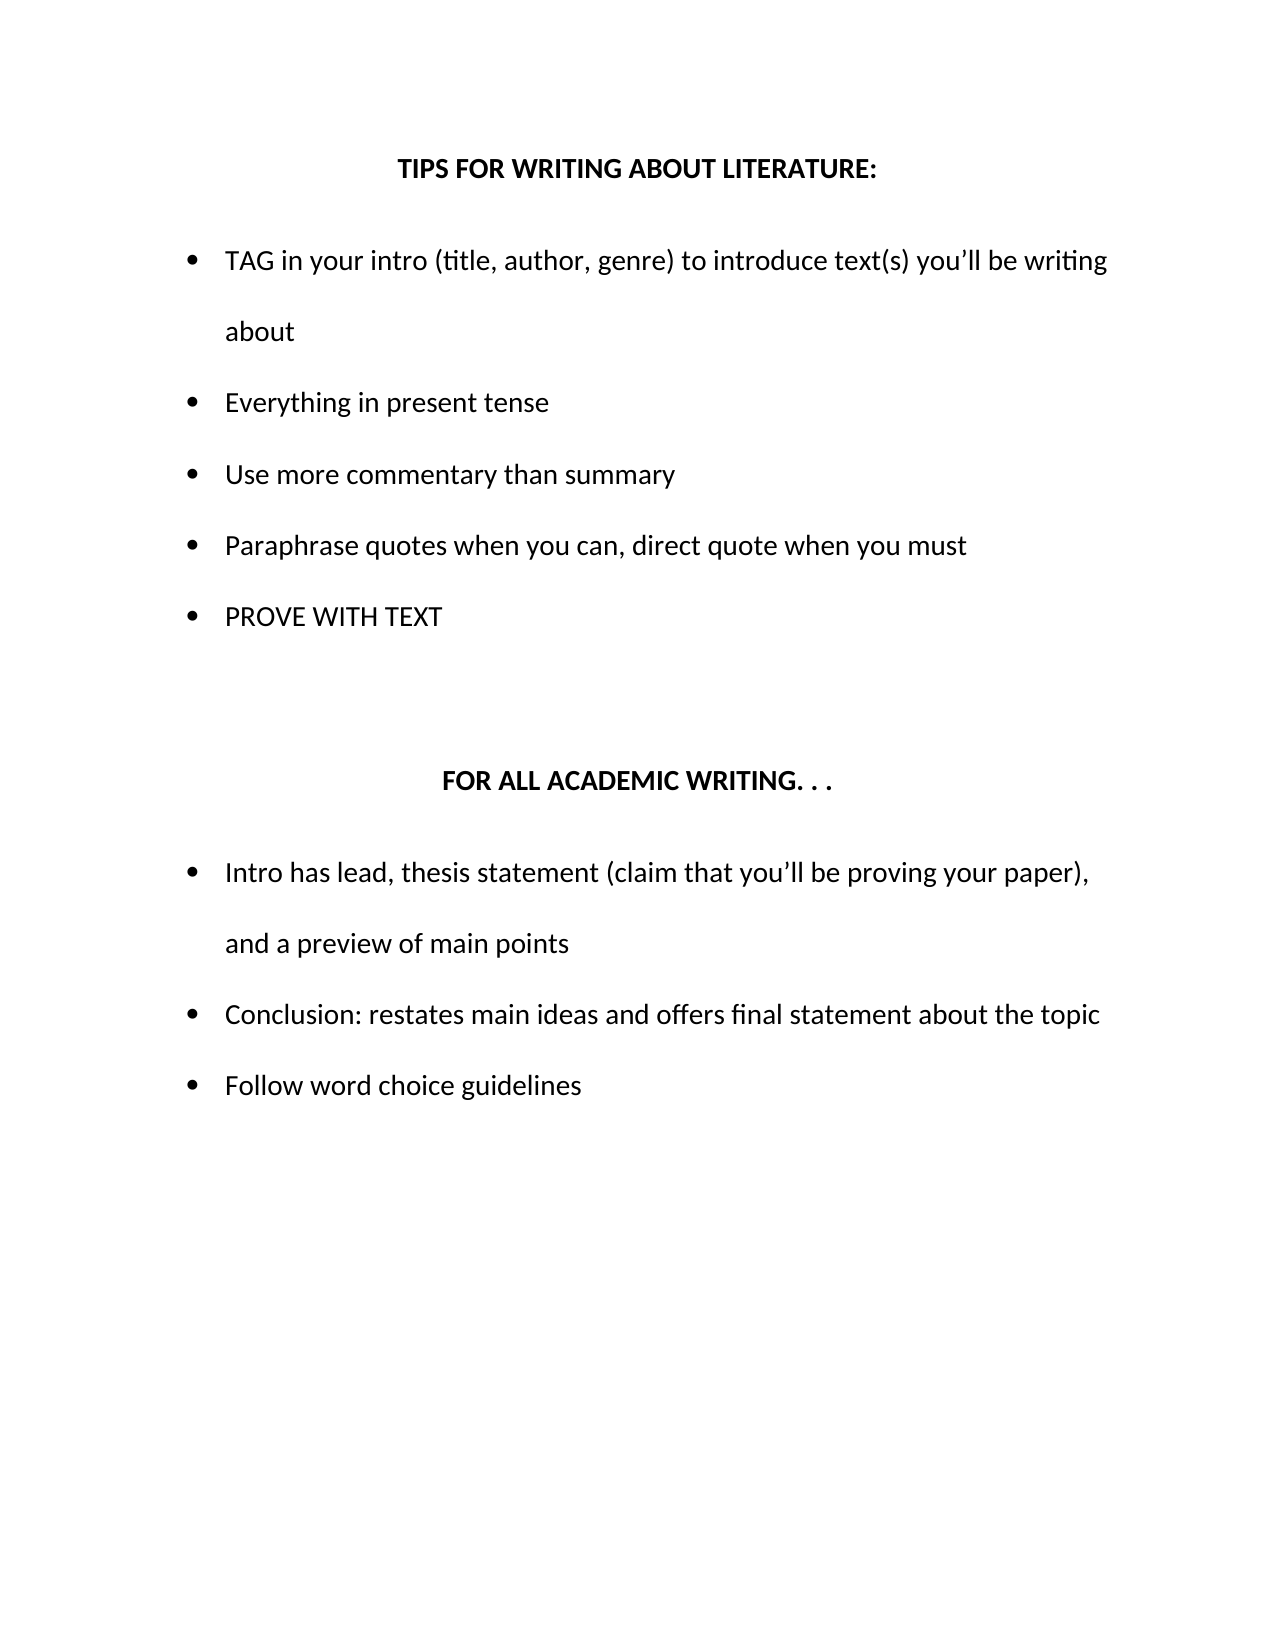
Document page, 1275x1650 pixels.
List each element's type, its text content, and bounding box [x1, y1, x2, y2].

list Everything in present tense [187, 384, 1125, 420]
list Paraphrase quotes when you can, direct quote when you must [187, 527, 1125, 563]
text FOR ALL ACADEMIC WRITING. . . [150, 762, 1125, 797]
list Use more commentary than summary [187, 456, 1125, 491]
text TIPS FOR WRITING ABOUT LITERATURE: [150, 150, 1125, 186]
list PROVE WITH TEXT [187, 598, 1125, 634]
list Conclusion: restates main ideas and offers final statement about the topic [187, 996, 1125, 1032]
list TAG in your intro (title, author, genre) to introduce text(s) you’ll be writing about [187, 242, 1125, 349]
list Intro has lead, thesis statement (claim that you’ll be proving your paper), and a preview of main points [187, 854, 1125, 961]
list Follow word choice guidelines [187, 1067, 1125, 1103]
